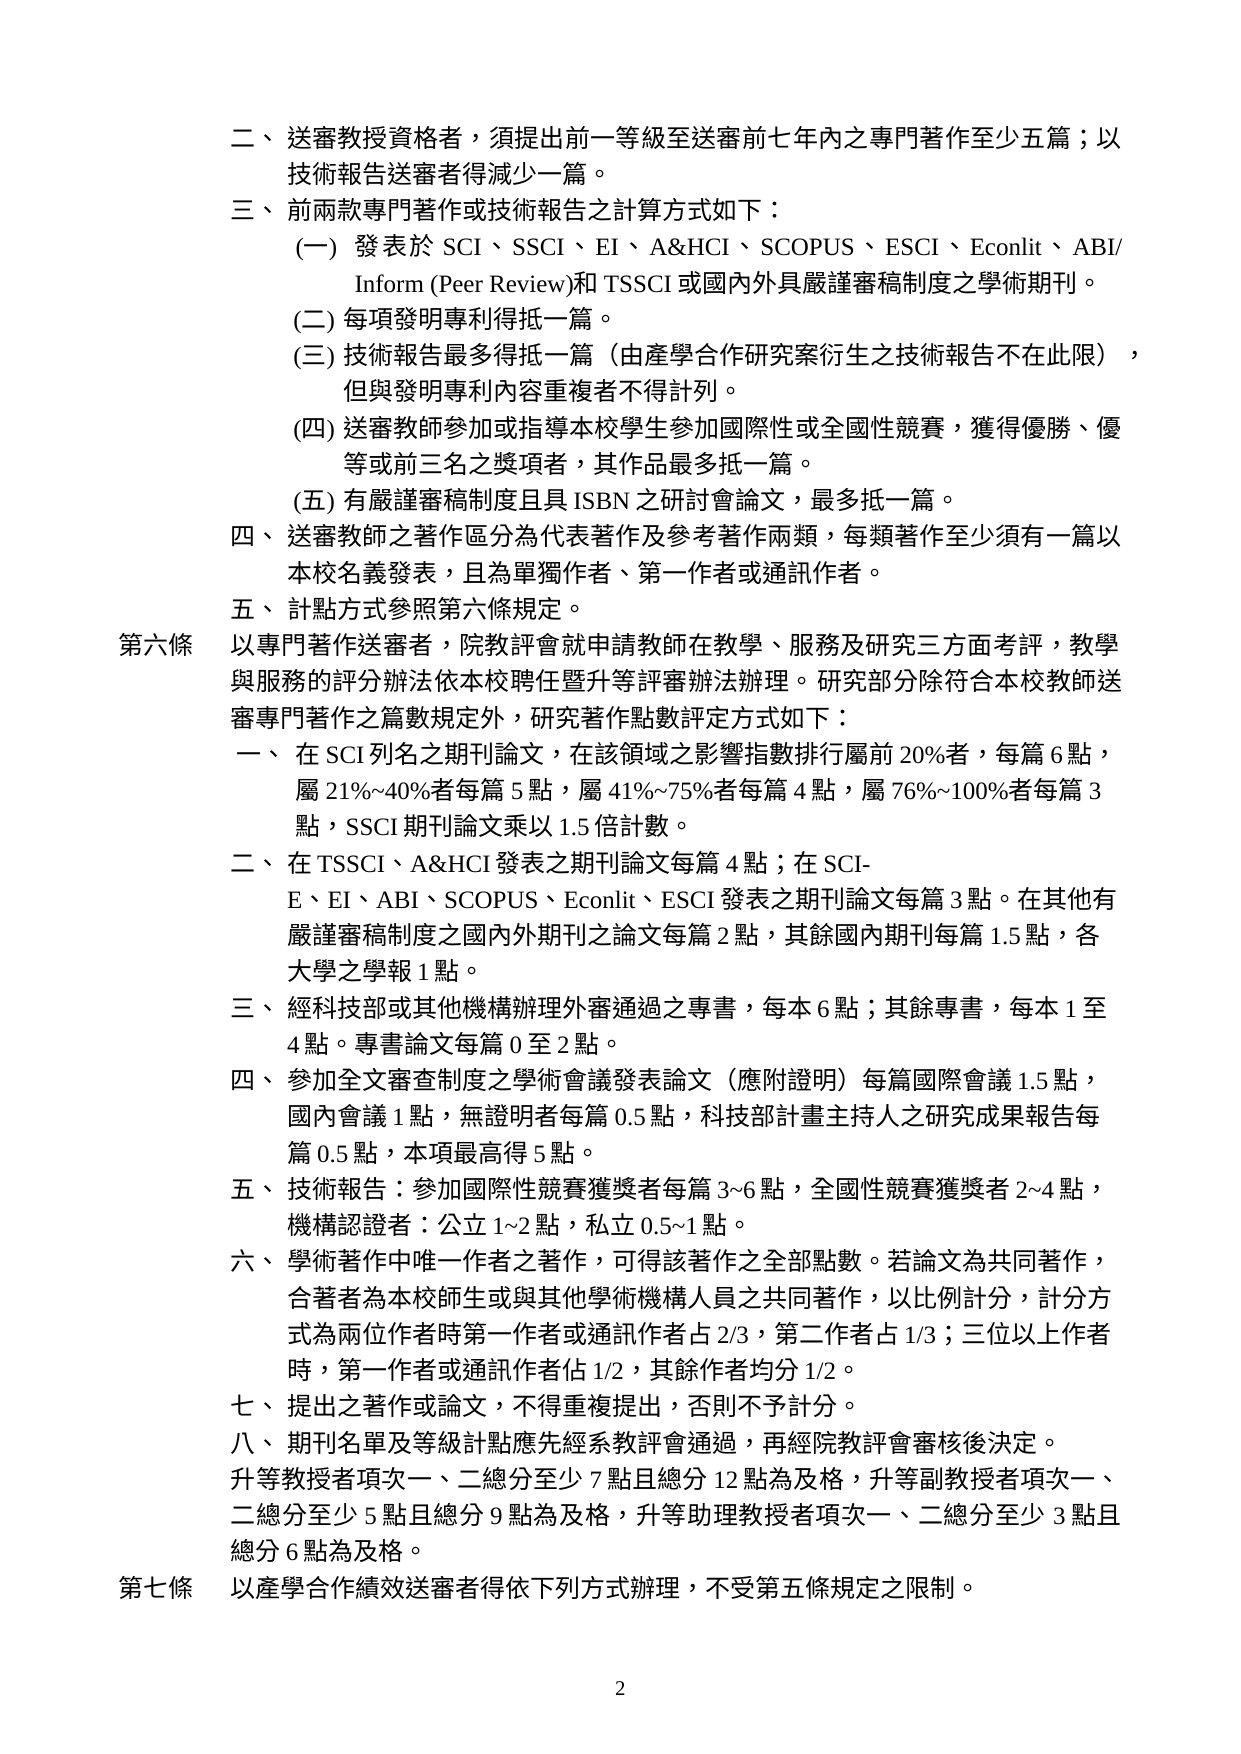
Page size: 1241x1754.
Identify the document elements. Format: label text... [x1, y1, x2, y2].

list 技術報告：參加國際性競賽獲獎者每篇3~6點，全國性競賽獲獎者2~4點，機構認證者：公立1~2點，私立0.5~1點。 [231, 1169, 1122, 1242]
list 技術報告最多得抵一篇（由產學合作研究案衍生之技術報告不在此限），但與發明專利內容重複者不得計列。 [293, 336, 1122, 408]
list 前兩款專門著作或技術報告之計算方式如下： [231, 191, 1122, 227]
list 送審教師參加或指導本校學生參加國際性或全國性競賽，獲得優勝、優等或前三名之獎項者，其作品最多抵一篇。 [293, 408, 1122, 481]
list 送審教師之著作區分為代表著作及參考著作兩類，每類著作至少須有一篇以本校名義發表，且為單獨作者、第一作者或通訊作者。 [231, 517, 1122, 589]
list 提出之著作或論文，不得重複提出，否則不予計分。 [231, 1387, 1122, 1423]
list 在TSSCI、A&HCI發表之期刊論文每篇4點；在SCI-E、EI、ABI、SCOPUS、Econlit、ESCI發表之期刊論文每篇3點。在其他有嚴謹審稿制度之國內外期刊之論文每篇2點，其餘國內期刊每篇1.5點，各大學之學報1點。 [231, 843, 1122, 988]
list 學術著作中唯一作者之著作，可得該著作之全部點數。若論文為共同著作，合著者為本校師生或與其他學術機構人員之共同著作，以比例計分，計分方式為兩位作者時第一作者或通訊作者占2/3，第二作者占1/3；三位以上作者時，第一作者或通訊作者佔1/2，其餘作者均分1/2。 [231, 1242, 1122, 1387]
list 有嚴謹審稿制度且具ISBN之研討會論文，最多抵一篇。 [293, 481, 1122, 517]
list 參加全文審查制度之學術會議發表論文（應附證明）每篇國際會議1.5點，國內會議1點，無證明者每篇0.5點，科技部計畫主持人之研究成果報告每篇0.5點，本項最高得5點。 [231, 1061, 1122, 1169]
list 計點方式參照第六條規定。 [231, 589, 1122, 626]
list 送審教授資格者，須提出前一等級至送審前七年內之專門著作至少五篇；以技術報告送審者得減少一篇。 [231, 118, 1122, 191]
list 發表於SCI、SSCI、EI、A&HCI、SCOPUS、ESCI、Econlit、ABI/Inform (Peer Review)和TSSCI或國內外具嚴謹審稿制度之學術期刊。 [295, 227, 1122, 299]
list 以專門著作送審者，院教評會就申請教師在教學、服務及研究三方面考評，教學與服務的評分辦法依本校聘任暨升等評審辦法辦理。研究部分除符合本校教師送審專門著作之篇數規定外，研究著作點數評定方式如下： [118, 626, 1122, 734]
list 以產學合作績效送審者得依下列方式辦理，不受第五條規定之限制。 [118, 1568, 1122, 1604]
list 經科技部或其他機構辦理外審通過之專書，每本6點；其餘專書，每本1至4點。專書論文每篇0至2點。 [231, 988, 1122, 1061]
list 每項發明專利得抵一篇。 [293, 299, 1122, 336]
list 期刊名單及等級計點應先經系教評會通過，再經院教評會審核後決定。 [231, 1423, 1122, 1459]
text 升等教授者項次一、二總分至少7點且總分12點為及格，升等副教授者項次一、二總分至少5點且總分9點為及格，升等助理教授者項次一、二總分至少3點且總分6點為及格。 [231, 1459, 1122, 1568]
list 在SCI列名之期刊論文，在該領域之影響指數排行屬前20%者，每篇6點，屬21%~40%者每篇5點，屬41%~75%者每篇4點，屬76%~100%者每篇3點，SSCI期刊論文乘以1.5倍計數。 [236, 734, 1122, 843]
